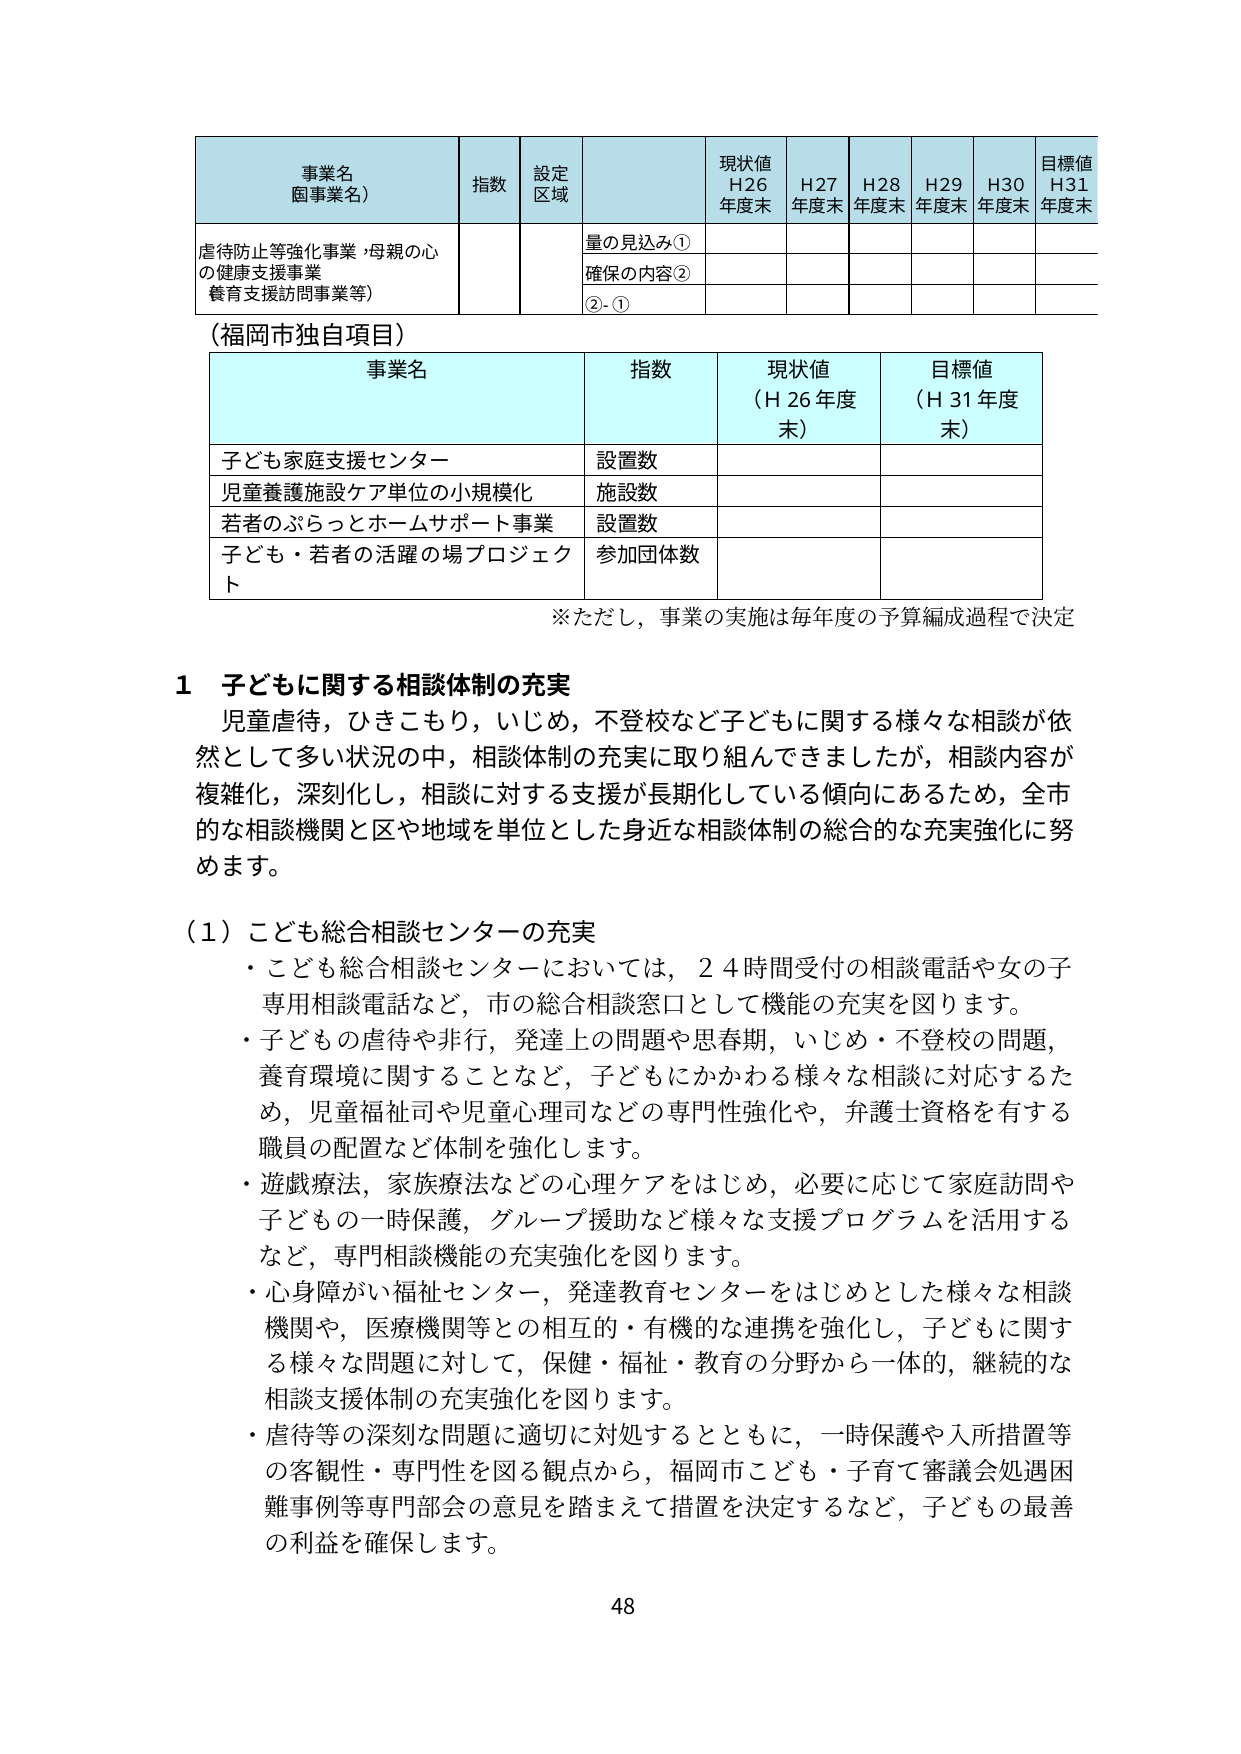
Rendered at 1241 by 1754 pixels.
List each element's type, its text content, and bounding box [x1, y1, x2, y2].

table_cell [881, 445, 1042, 475]
table_cell [718, 445, 880, 475]
text （福岡市独自項目） [171, 316, 1075, 352]
table_cell [718, 507, 880, 537]
table_cell [718, 538, 880, 599]
text ・こども総合相談センターにおいては，２４時間受付の相談電話や女の子専用相談電話など，市の総合相談窓口として機能の充実を図ります。 [213, 949, 1075, 1021]
table_cell [718, 476, 880, 506]
table_cell 参加団体数 [585, 538, 717, 599]
table_cell 設置数 [585, 507, 717, 537]
table_header 現状値 （Ｈ26年度末） [718, 353, 880, 443]
text 児童虐待，ひきこもり，いじめ，不登校など子どもに関する様々な相談が依然として多い状況の中，相談体制の充実に取り組んできましたが，相談内容が複雑化，深刻化し，相談に対する支援が長期化している傾向にあるため，全市的な相談機関と区や地域を単位とした身近な相談体制の総合的な充実強化に努めます。 [171, 702, 1075, 883]
table_cell 施設数 [585, 476, 717, 506]
table_cell [881, 507, 1042, 537]
table_header 目標値 （Ｈ31年度末） [881, 353, 1042, 443]
table_header 事業名 [210, 353, 584, 443]
table_cell [881, 538, 1042, 599]
table_cell 設置数 [585, 445, 717, 475]
text ・心身障がい福祉センター，発達教育センターをはじめとした様々な相談機関や，医療機関等との相互的・有機的な連携を強化し，子どもに関する様々な問題に対して，保健・福祉・教育の分野から一体的，継続的な相談支援体制の充実強化を図ります。 [240, 1272, 1075, 1416]
text ・子どもの虐待や非行，発達上の問題や思春期，いじめ・不登校の問題，養育環境に関することなど，子どもにかかわる様々な相談に対応するため，児童福祉司や児童心理司などの専門性強化や，弁護士資格を有する職員の配置など体制を強化します。 [234, 1021, 1075, 1164]
table_cell 児童養護施設ケア単位の小規模化 [210, 476, 584, 506]
table_cell 子ども家庭支援センター [210, 445, 584, 475]
table_cell 若者のぷらっとホームサポート事業 [210, 507, 584, 537]
text ・虐待等の深刻な問題に適切に対処するとともに，一時保護や入所措置等の客観性・専門性を図る観点から，福岡市こども・子育て審議会処遇困難事例等専門部会の意見を踏まえて措置を決定するなど，子どもの最善の利益を確保します。 [240, 1416, 1075, 1560]
text ※ただし，事業の実施は毎年度の予算編成過程で決定 [171, 600, 1075, 631]
table_header 指数 [585, 353, 717, 443]
table_cell 子ども・若者の活躍の場プロジェクト [210, 538, 584, 599]
text １ 子どもに関する相談体制の充実 [171, 665, 1075, 702]
text （１）こども総合相談センターの充実 [171, 913, 1075, 949]
text ・遊戯療法，家族療法などの心理ケアをはじめ，必要に応じて家庭訪問や子どもの一時保護，グループ援助など様々な支援プログラムを活用するなど，専門相談機能の充実強化を図ります。 [234, 1164, 1075, 1272]
table_cell [881, 476, 1042, 506]
